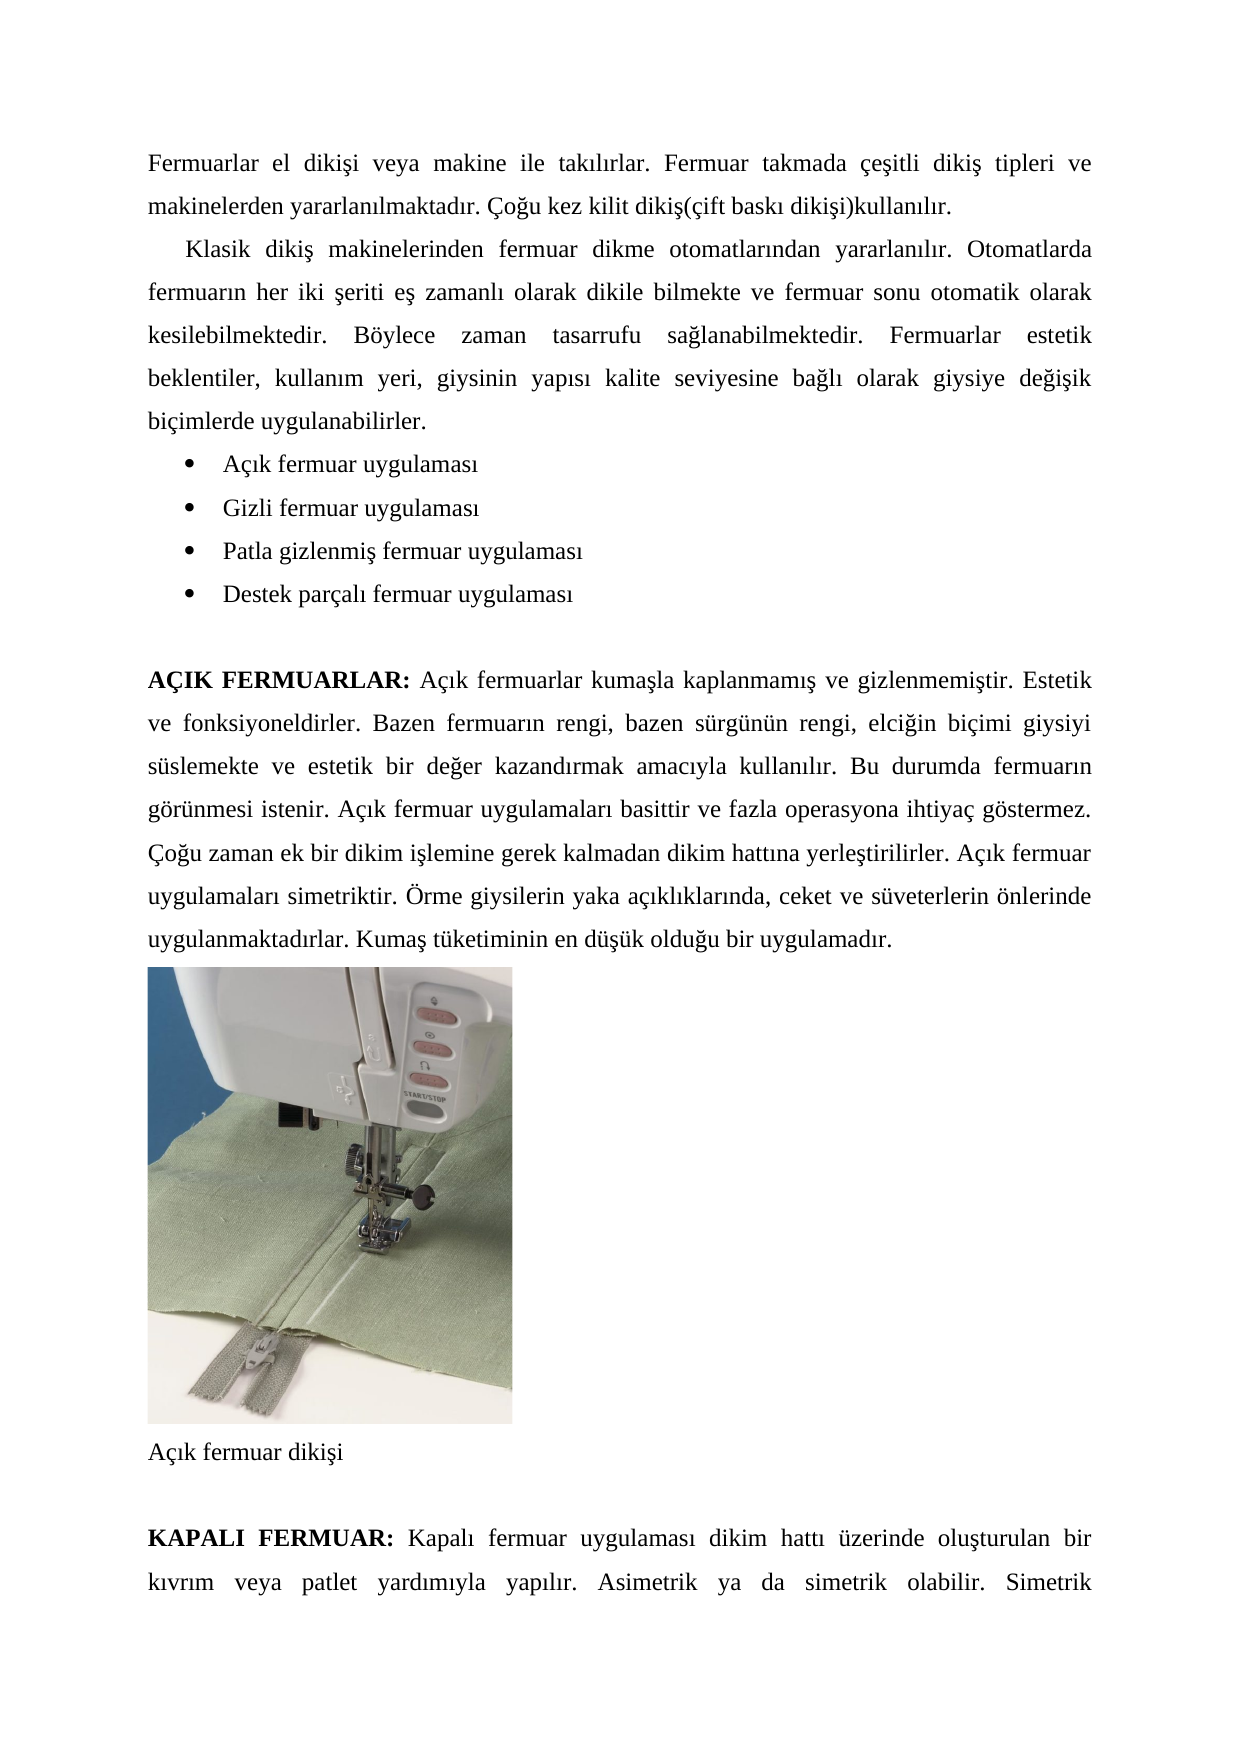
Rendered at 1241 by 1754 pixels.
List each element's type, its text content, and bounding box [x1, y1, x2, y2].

text Fermuarlar el dikişi veya makine ile takılırlar. Fermuar takmada çeşitli dikiş tipleri ve makinelerden yararlanılmaktadır. Çoğu kez kilit dikiş(çift baskı dikişi)kullanılır. [148, 148, 1093, 219]
picture [147, 967, 513, 1424]
text Açık fermuar dikişi [148, 1437, 1093, 1466]
text Klasik dikiş makinelerinden fermuar dikme otomatlarından yararlanılır. Otomatlarda fermuarın her iki şeriti eş zamanlı olarak dikile bilmekte ve fermuar sonu otomatik olarak kesilebilmektedir. Böylece zaman tasarrufu sağlanabilmektedir. Fermuarlar estetik beklentiler, kullanım yeri, giysinin yapısı kalite seviyesine bağlı olarak giysiye değişik biçimlerde uygulanabilirler. [148, 234, 1093, 435]
text AÇIK FERMUARLAR: Açık fermuarlar kumaşla kaplanmamış ve gizlenmemiştir. Estetik ve fonksiyoneldirler. Bazen fermuarın rengi, bazen sürgünün rengi, elciğin biçimi giysiyi süslemekte ve estetik bir değer kazandırmak amacıyla kullanılır. Bu durumda fermuarın görünmesi istenir. Açık fermuar uygulamaları basittir ve fazla operasyona ihtiyaç göstermez. Çoğu zaman ek bir dikim işlemine gerek kalmadan dikim hattına yerleştirilirler. Açık fermuar uygulamaları simetriktir. Örme giysilerin yaka açıklıklarında, ceket ve süveterlerin önlerinde uygulanmaktadırlar. Kumaş tüketiminin en düşük olduğu bir uygulamadır. [148, 665, 1093, 953]
list Destek parçalı fermuar uygulaması [185, 579, 1093, 608]
list Gizli fermuar uygulaması [185, 493, 1093, 521]
list Patla gizlenmiş fermuar uygulaması [185, 536, 1093, 564]
list Açık fermuar uygulaması [185, 449, 1093, 478]
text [148, 1523, 1093, 1595]
